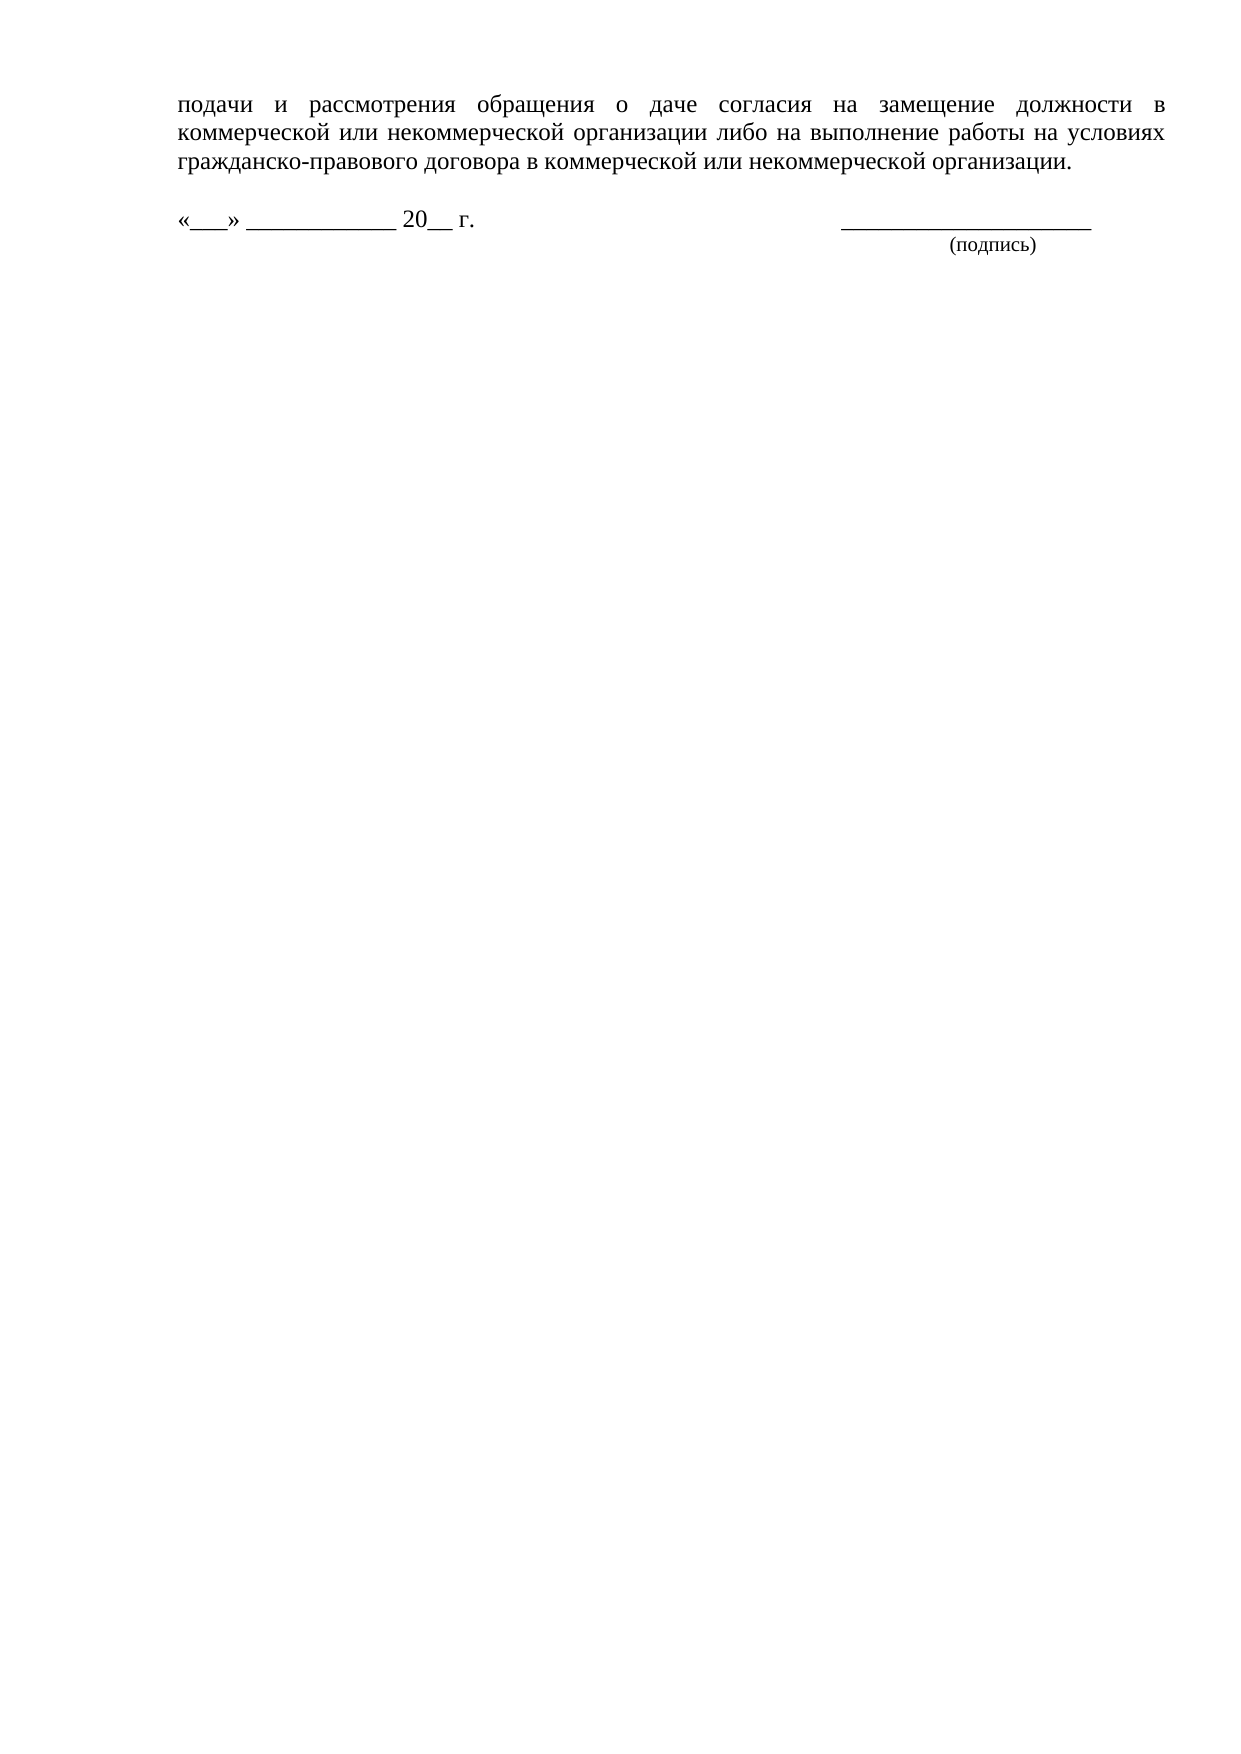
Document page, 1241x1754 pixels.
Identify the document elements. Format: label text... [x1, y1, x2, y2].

text «___» ____________ 20__ г. ____________________ [177, 204, 1166, 232]
text (подпись) [177, 232, 1166, 256]
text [177, 89, 1166, 175]
